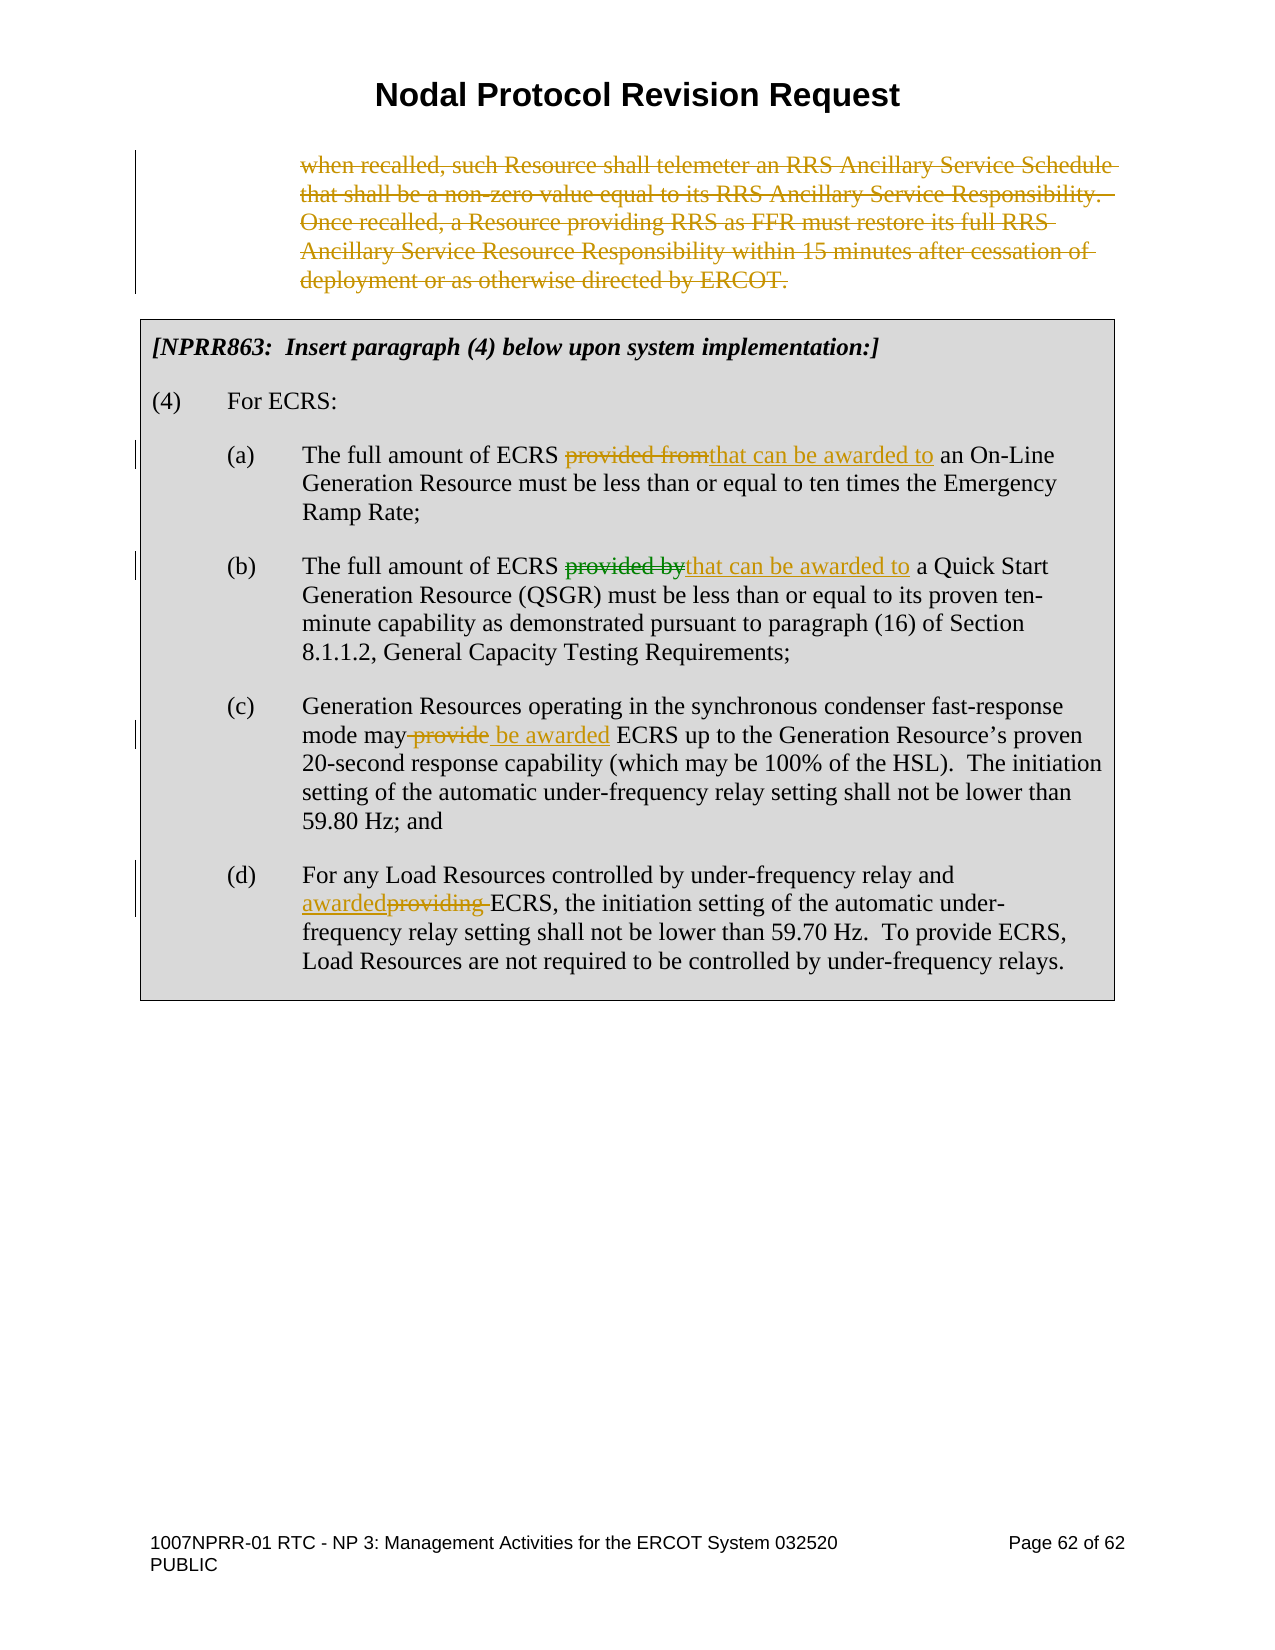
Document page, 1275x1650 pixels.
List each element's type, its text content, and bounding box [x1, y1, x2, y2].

table_header [NPRR863: Insert paragraph (4) below upon system implementation:] (4) For ECRS: (a) The full amount of ECRS an On-Line Generation Resource must be less than or equal to ten times the Emergency Ramp Rate; (b) The full amount of ECRS a Quick Start Generation Resource (QSGR) must be less than or equal to its proven ten-minute capability as demonstrated pursuant to paragraph (16) of Section 8.1.1.2, General Capacity Testing Requirements; (c) Generation Resources operating in the synchronous condenser fast-response mode may ECRS up to the Generation Resource’s proven 20-second response capability (which may be 100% of the HSL). The initiation setting of the automatic under-frequency relay setting shall not be lower than 59.80 Hz; and (d) For any Load Resources controlled by under-frequency relay and ECRS, the initiation setting of the automatic under-frequency relay setting shall not be lower than 59.70 Hz. To provide ECRS, Load Resources are not required to be controlled by under-frequency relays. [141, 320, 1114, 1000]
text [225, 150, 1125, 294]
